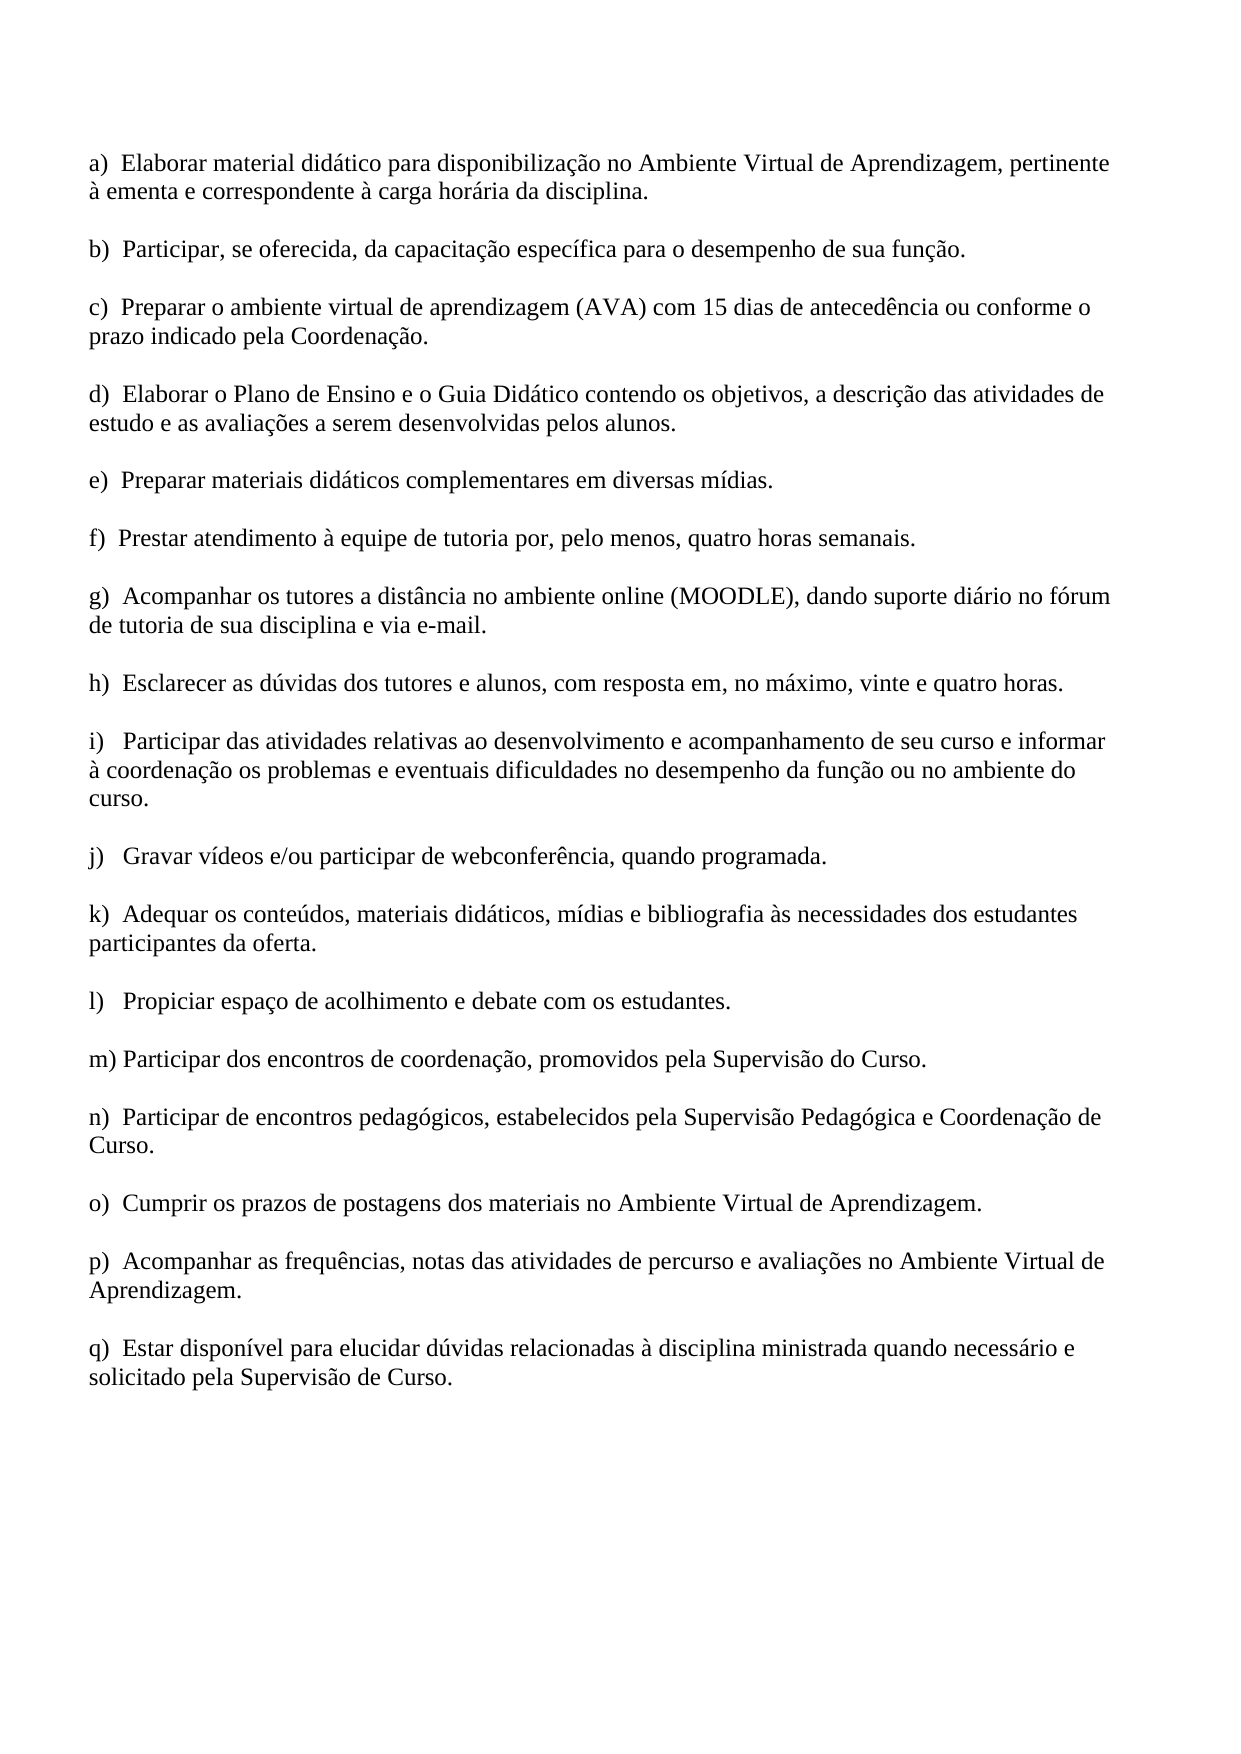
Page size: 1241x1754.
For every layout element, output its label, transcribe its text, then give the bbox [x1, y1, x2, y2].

text h) Esclarecer as dúvidas dos tutores e alunos, com resposta em, no máximo, vinte e quatro horas. [89, 668, 1122, 697]
text e) Preparar materiais didáticos complementares em diversas mídias. [89, 466, 1122, 494]
text n) Participar de encontros pedagógicos, estabelecidos pela Supervisão Pedagógica e Coordenação de Curso. [89, 1102, 1122, 1159]
text a) Elaborar material didático para disponibilização no Ambiente Virtual de Aprendizagem, pertinente à ementa e correspondente à carga horária da disciplina. [89, 148, 1122, 205]
text c) Preparar o ambiente virtual de aprendizagem (AVA) com 15 dias de antecedência ou conforme o prazo indicado pela Coordenação. [89, 292, 1122, 350]
text q) Estar disponível para elucidar dúvidas relacionadas à disciplina ministrada quando necessário e solicitado pela Supervisão de Curso. [89, 1333, 1122, 1391]
text j) Gravar vídeos e/ou participar de webconferência, quando programada. [89, 841, 1122, 870]
text m) Participar dos encontros de coordenação, promovidos pela Supervisão do Curso. [89, 1044, 1122, 1073]
text g) Acompanhar os tutores a distância no ambiente online (MOODLE), dando suporte diário no fórum de tutoria de sua disciplina e via e-mail. [89, 581, 1122, 639]
text i) Participar das atividades relativas ao desenvolvimento e acompanhamento de seu curso e informar à coordenação os problemas e eventuais dificuldades no desempenho da função ou no ambiente do curso. [89, 726, 1122, 812]
text o) Cumprir os prazos de postagens dos materiais no Ambiente Virtual de Aprendizagem. [89, 1188, 1122, 1217]
text d) Elaborar o Plano de Ensino e o Guia Didático contendo os objetivos, a descrição das atividades de estudo e as avaliações a serem desenvolvidas pelos alunos. [89, 379, 1122, 436]
text k) Adequar os conteúdos, materiais didáticos, mídias e bibliografia às necessidades dos estudantes participantes da oferta. [89, 899, 1122, 957]
text p) Acompanhar as frequências, notas das atividades de percurso e avaliações no Ambiente Virtual de Aprendizagem. [89, 1246, 1122, 1304]
text l) Propiciar espaço de acolhimento e debate com os estudantes. [89, 986, 1122, 1015]
text b) Participar, se oferecida, da capacitação específica para o desempenho de sua função. [89, 234, 1122, 263]
text f) Prestar atendimento à equipe de tutoria por, pelo menos, quatro horas semanais. [89, 523, 1122, 552]
